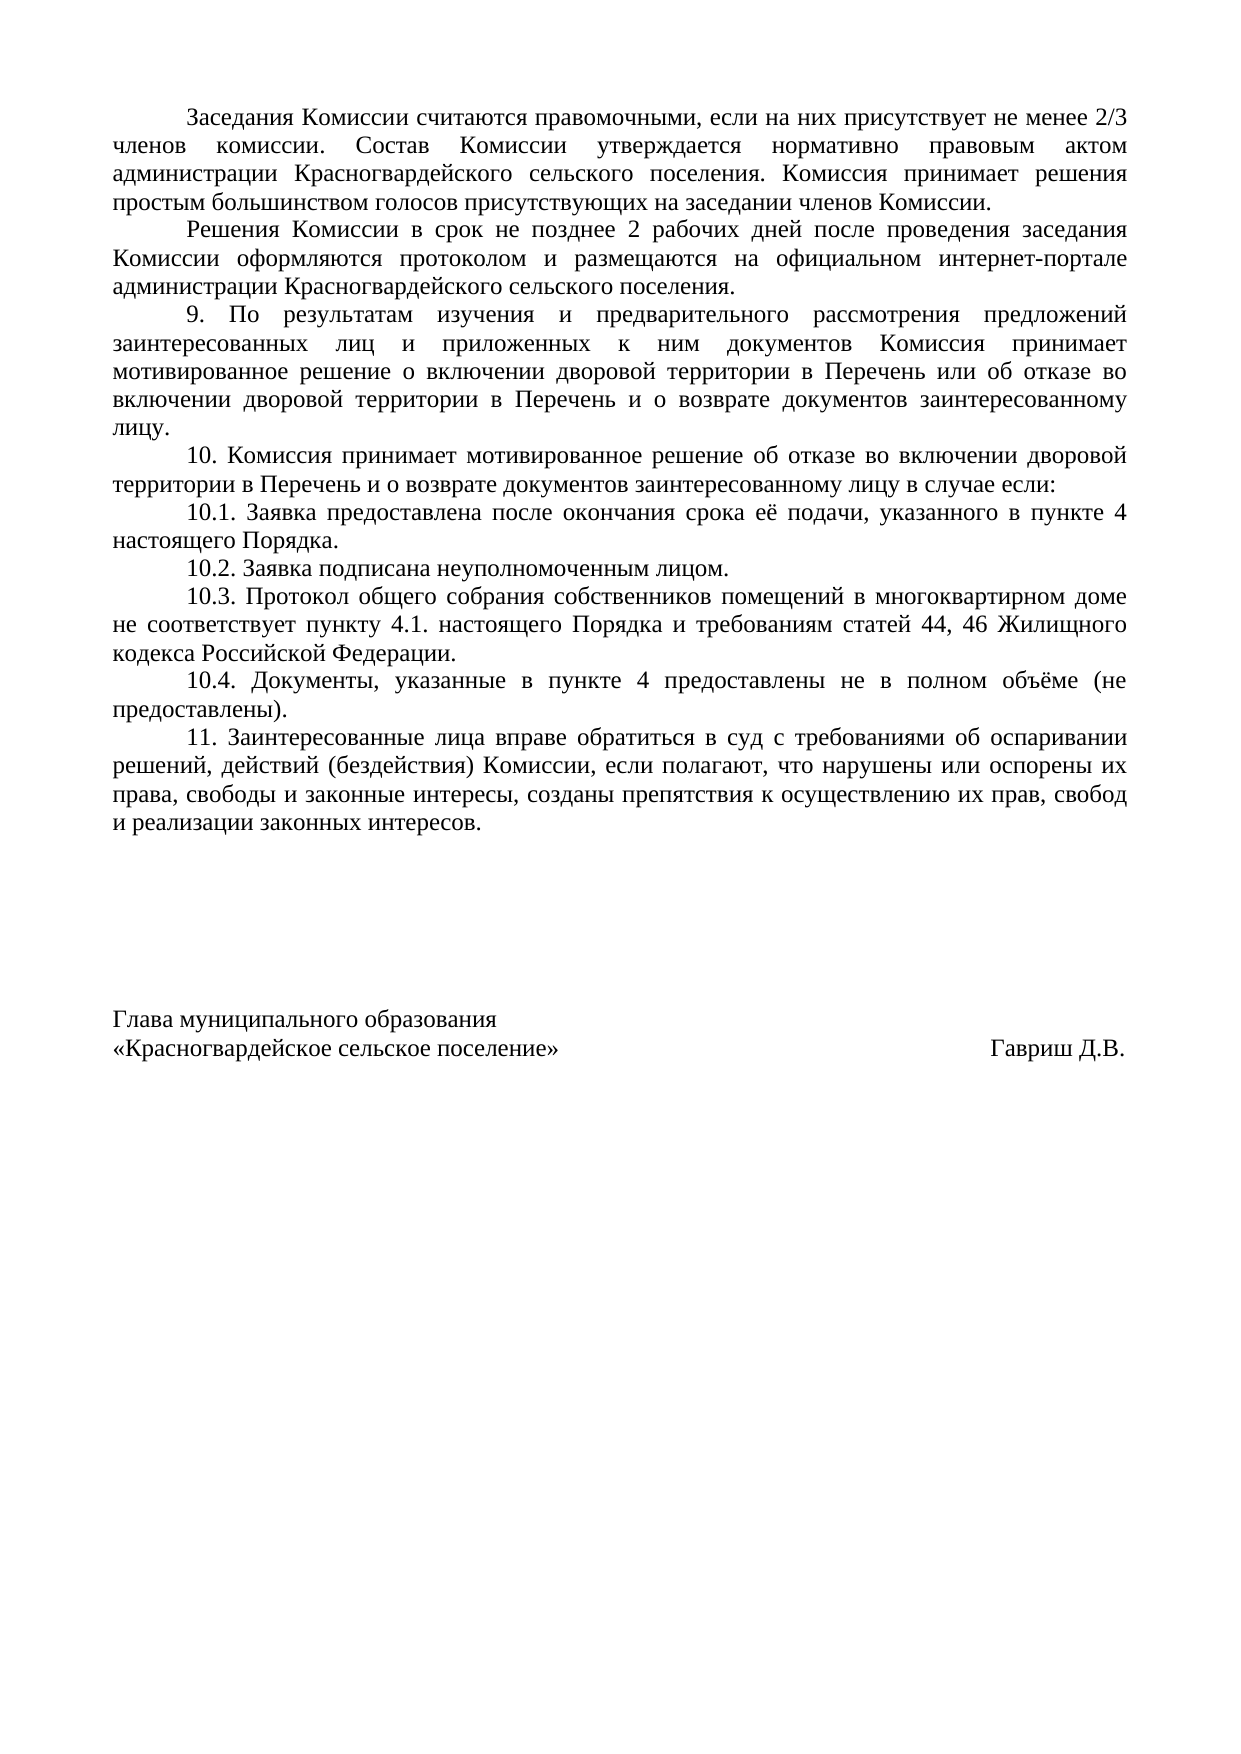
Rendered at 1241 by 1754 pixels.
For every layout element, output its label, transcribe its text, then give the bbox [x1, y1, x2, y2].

text 10.3. Протокол общего собрания собственников помещений в многоквартирном доме не соответствует пункту 4.1. настоящего Порядка и требованиям статей 44, 46 Жилищного кодекса Российской Федерации. [112, 582, 1128, 666]
text 11. Заинтересованные лица вправе обратиться в суд с требованиями об оспаривании решений, действий (бездействия) Комиссии, если полагают, что нарушены или оспорены их права, свободы и законные интересы, созданы препятствия к осуществлению их прав, свобод и реализации законных интересов. [112, 723, 1128, 836]
text Решения Комиссии в срок не позднее 2 рабочих дней после проведения заседания Комиссии оформляются протоколом и размещаются на официальном интернет-портале администрации Красногвардейского сельского поселения. [112, 215, 1128, 300]
text 10.2. Заявка подписана неуполномоченным лицом. [112, 554, 1128, 582]
text 9. По результатам изучения и предварительного рассмотрения предложений заинтересованных лиц и приложенных к ним документов Комиссия принимает мотивированное решение о включении дворовой территории в Перечень или об отказе во включении дворовой территории в Перечень и о возврате документов заинтересованному лицу. [112, 300, 1128, 441]
text Глава муниципального образования [112, 1004, 1128, 1033]
text Заседания Комиссии считаются правомочными, если на них присутствует не менее 2/3 членов комиссии. Состав Комиссии утверждается нормативно правовым актом администрации Красногвардейского сельского поселения. Комиссия принимает решения простым большинством голосов присутствующих на заседании членов Комиссии. [112, 103, 1128, 215]
text 10.4. Документы, указанные в пункте 4 предоставлены не в полном объёме (не предоставлены). [112, 666, 1128, 723]
text 10. Комиссия принимает мотивированное решение об отказе во включении дворовой территории в Перечень и о возврате документов заинтересованному лицу в случае если: [112, 441, 1128, 497]
text 10.1. Заявка предоставлена после окончания срока её подачи, указанного в пункте 4 настоящего Порядка. [112, 497, 1128, 554]
text «Красногвардейское сельское поселение» Гавриш Д.В. [112, 1033, 1128, 1062]
